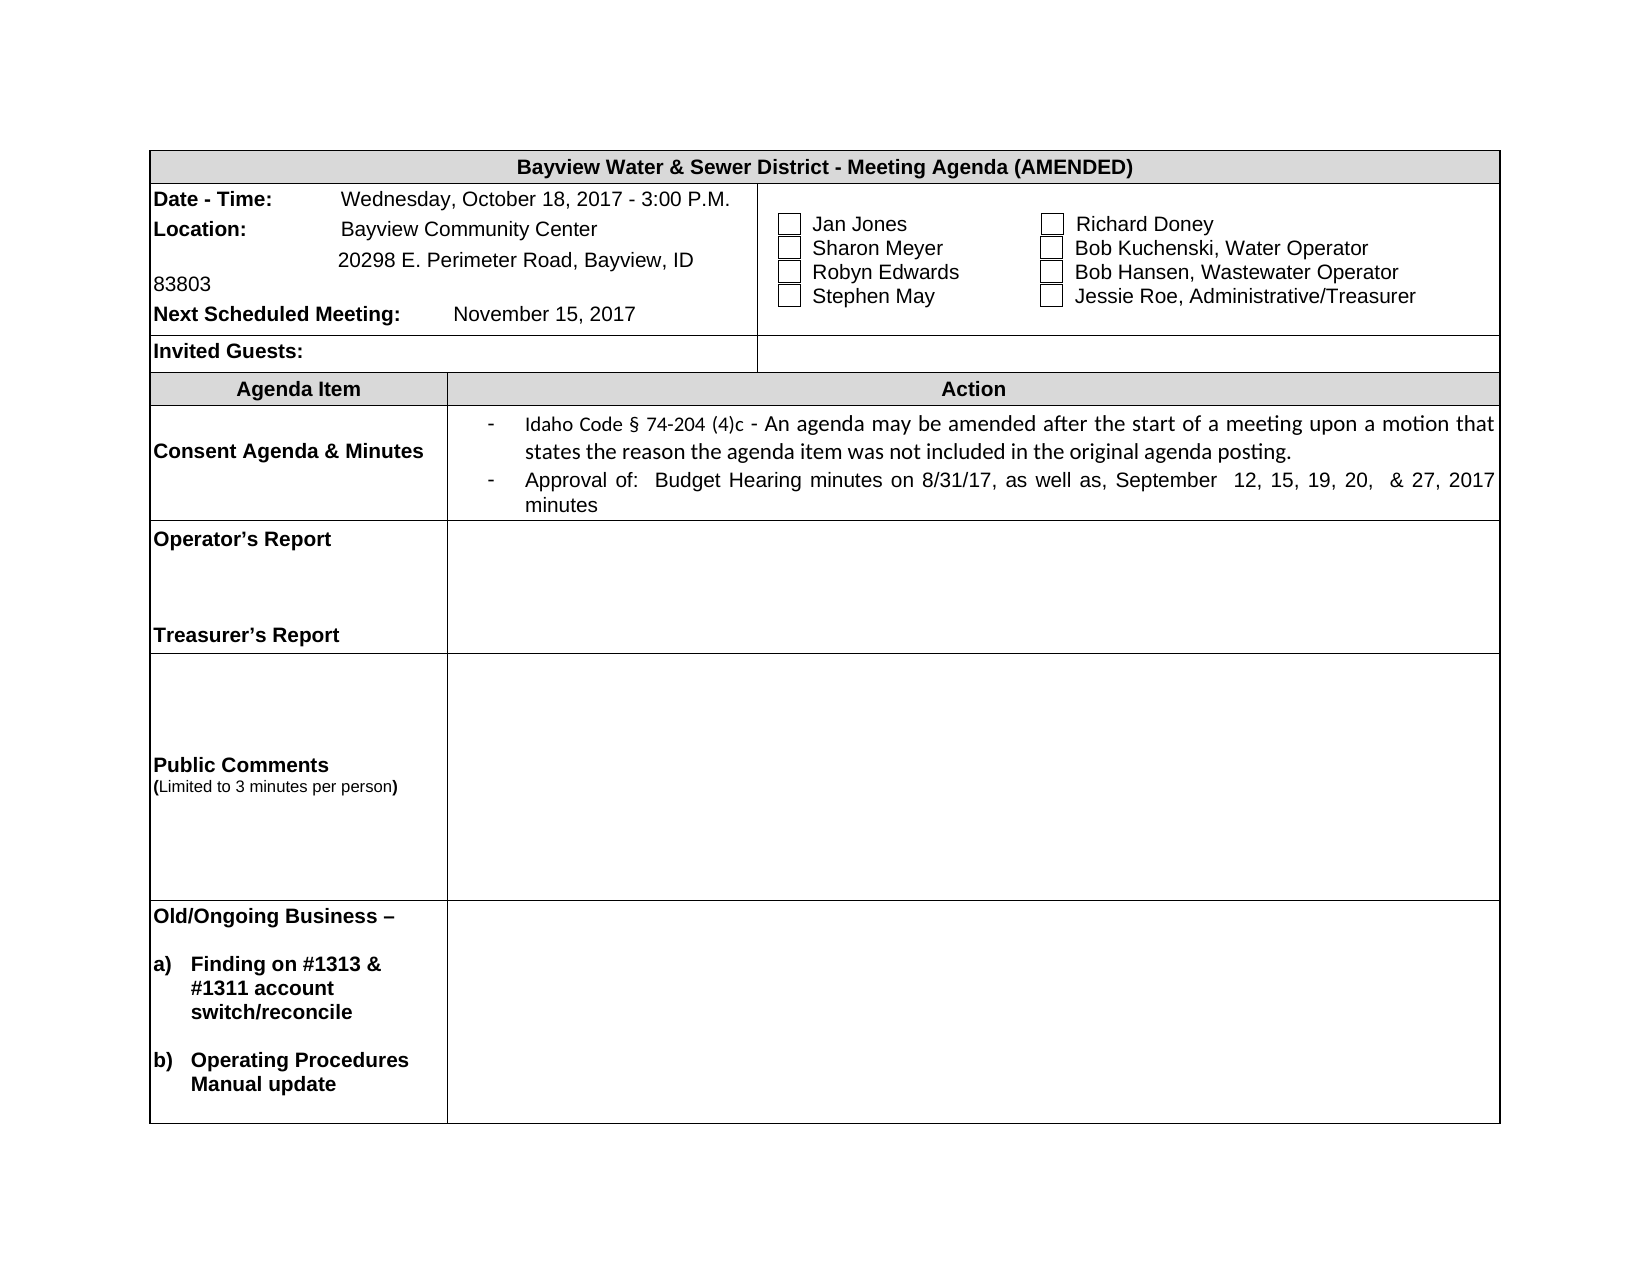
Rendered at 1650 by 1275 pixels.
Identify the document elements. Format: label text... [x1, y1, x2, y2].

table_cell Action [448, 373, 1499, 405]
table_cell Consent Agenda & Minutes [151, 406, 447, 520]
table_cell Operator’s Report Treasurer’s Report [151, 521, 447, 653]
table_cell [151, 901, 447, 1122]
table_cell [448, 654, 1499, 900]
table_cell Public Comments (Limited to 3 minutes per person) [151, 654, 447, 900]
table_cell Jan Jones Richard Doney Sharon Meyer Bob Kuchenski, Water Operator Robyn Edwards Bob Hansen, Wastewater Operator Stephen May Jessie Roe, Administrative/Treasurer [758, 184, 1499, 335]
table_cell Agenda Item [151, 373, 447, 405]
table_cell [448, 901, 1499, 1122]
table_header Bayview Water & Sewer District - Meeting Agenda (AMENDED) [151, 151, 1499, 183]
table_cell [448, 521, 1499, 653]
table_cell [758, 336, 1499, 372]
table_cell Invited Guests: [151, 336, 757, 372]
table_cell Date - Time: Wednesday, October 18, 2017 - 3:00 P.M. Location: Bayview Community Center 20298 E. Perimeter Road, Bayview, ID 83803 Next Scheduled Meeting: November 15, 2017 [151, 184, 757, 335]
table_cell Idaho Code § 74-204 (4)c - An agenda may be amended after the start of a meeting upon a motion that states the reason the agenda item was not included in the original agenda posting. Approval of: Budget Hearing minutes on 8/31/17, as well as, September 12, 15, 19, 20, & 27, 2017 minutes [448, 406, 1499, 520]
